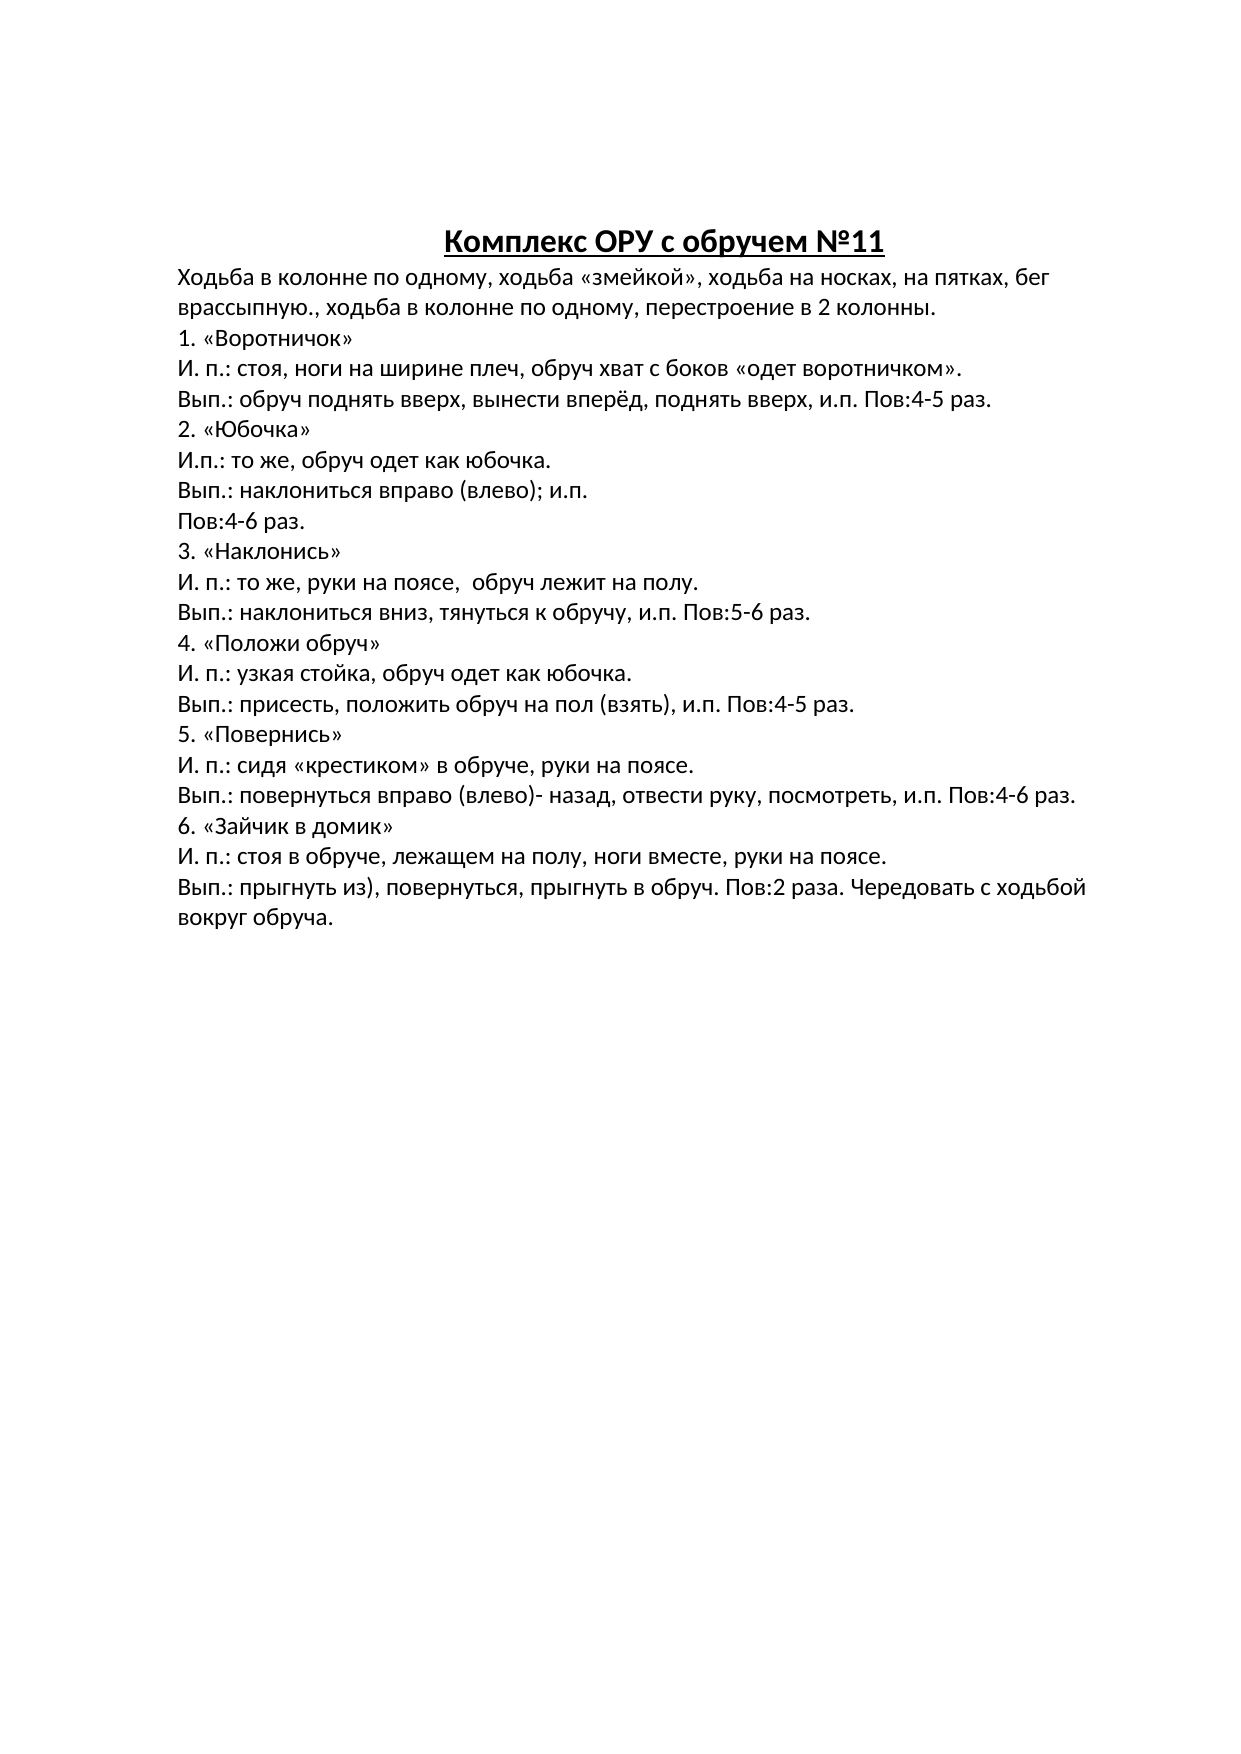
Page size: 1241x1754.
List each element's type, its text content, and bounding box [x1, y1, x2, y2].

text Вып.: обруч поднять вверх, вынести вперёд, поднять вверх, и.п. Пов:4-5 раз. [177, 383, 1152, 413]
text И. п.: стоя в обруче, лежащем на полу, ноги вместе, руки на поясе. [177, 841, 1152, 871]
text И. п.: стоя, ноги на ширине плеч, обруч хват с боков «одет воротничком». [177, 352, 1152, 383]
text И.п.: то же, обруч одет как юбочка. [177, 444, 1152, 474]
text И. п.: то же, руки на поясе, обруч лежит на полу. [177, 566, 1152, 596]
text Ходьба в колонне по одному, ходьба «змейкой», ходьба на носках, на пятках, бег врассыпную., ходьба в колонне по одному, перестроение в 2 колонны. [177, 261, 1152, 322]
text Вып.: повернуться вправо (влево)- назад, отвести руку, посмотреть, и.п. Пов:4-6 раз. [177, 779, 1152, 810]
text И. п.: сидя «крестиком» в обруче, руки на поясе. [177, 749, 1152, 779]
text 2. «Юбочка» [177, 413, 1152, 444]
text Вып.: присесть, положить обруч на пол (взять), и.п. Пов:4-5 раз. [177, 688, 1152, 718]
text 6. «Зайчик в домик» [177, 810, 1152, 841]
text Вып.: прыгнуть из), повернуться, прыгнуть в обруч. Пов:2 раза. Чередовать с ходьбой вокруг обруча. [177, 871, 1152, 932]
text 1. «Воротничок» [177, 322, 1152, 352]
text 4. «Положи обруч» [177, 627, 1152, 657]
text 3. «Наклонись» [177, 535, 1152, 566]
text Пов:4-6 раз. [177, 505, 1152, 535]
text Вып.: наклониться вниз, тянуться к обручу, и.п. Пов:5-6 раз. [177, 596, 1152, 627]
text Вып.: наклониться вправо (влево); и.п. [177, 474, 1152, 505]
text И. п.: узкая стойка, обруч одет как юбочка. [177, 657, 1152, 688]
text 5. «Повернись» [177, 718, 1152, 749]
text Комплекс ОРУ с обручем №11 [177, 220, 1152, 261]
